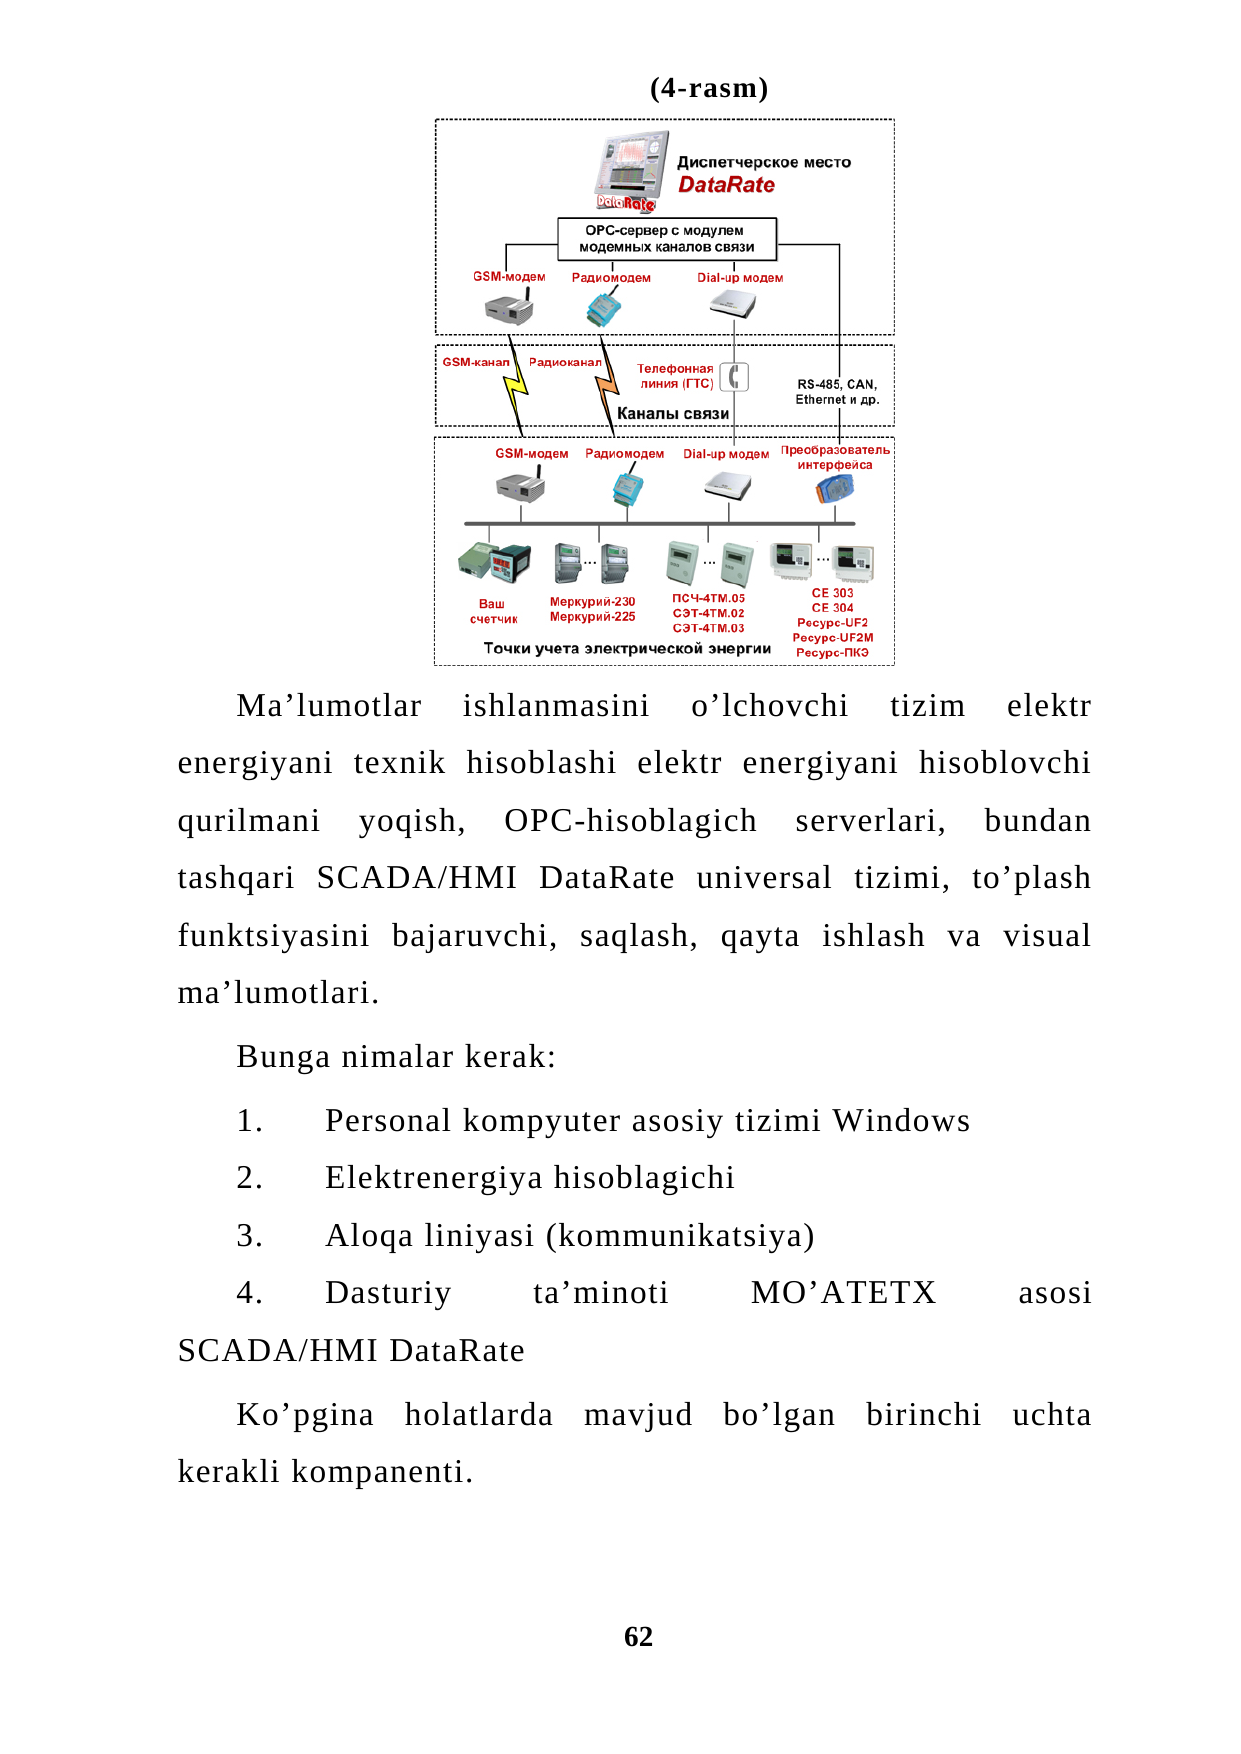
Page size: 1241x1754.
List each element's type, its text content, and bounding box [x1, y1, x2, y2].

text Bunga nimalar kerak: [177, 1037, 1092, 1075]
list Dasturiy ta’minoti MO’ATETX asosi SCADA/HMI DataRate [177, 1273, 1092, 1369]
list Elektrenergiya hisoblagichi [177, 1158, 1092, 1196]
list Aloqa liniyasi (kommunikatsiya) [177, 1215, 1092, 1254]
list Personal kompyuter asosiy tizimi Windows [177, 1100, 1092, 1139]
picture [433, 118, 895, 666]
text Ma’lumotlar ishlanmasini o’lchovchi tizim elektr energiyani texnik hisoblashi elektr energiyani hisoblovchi qurilmani yoqish, OPC-hisoblagich serverlari, bundan tashqari SCADA/HMI DataRate universal tizimi, to’plash funktsiyasini bajaruvchi, saqlash, qayta ishlash va visual ma’lumotlari. [177, 685, 1092, 1011]
text Ko’pgina holatlarda mavjud bo’lgan birinchi uchta kerakli kompanenti. [177, 1394, 1092, 1490]
